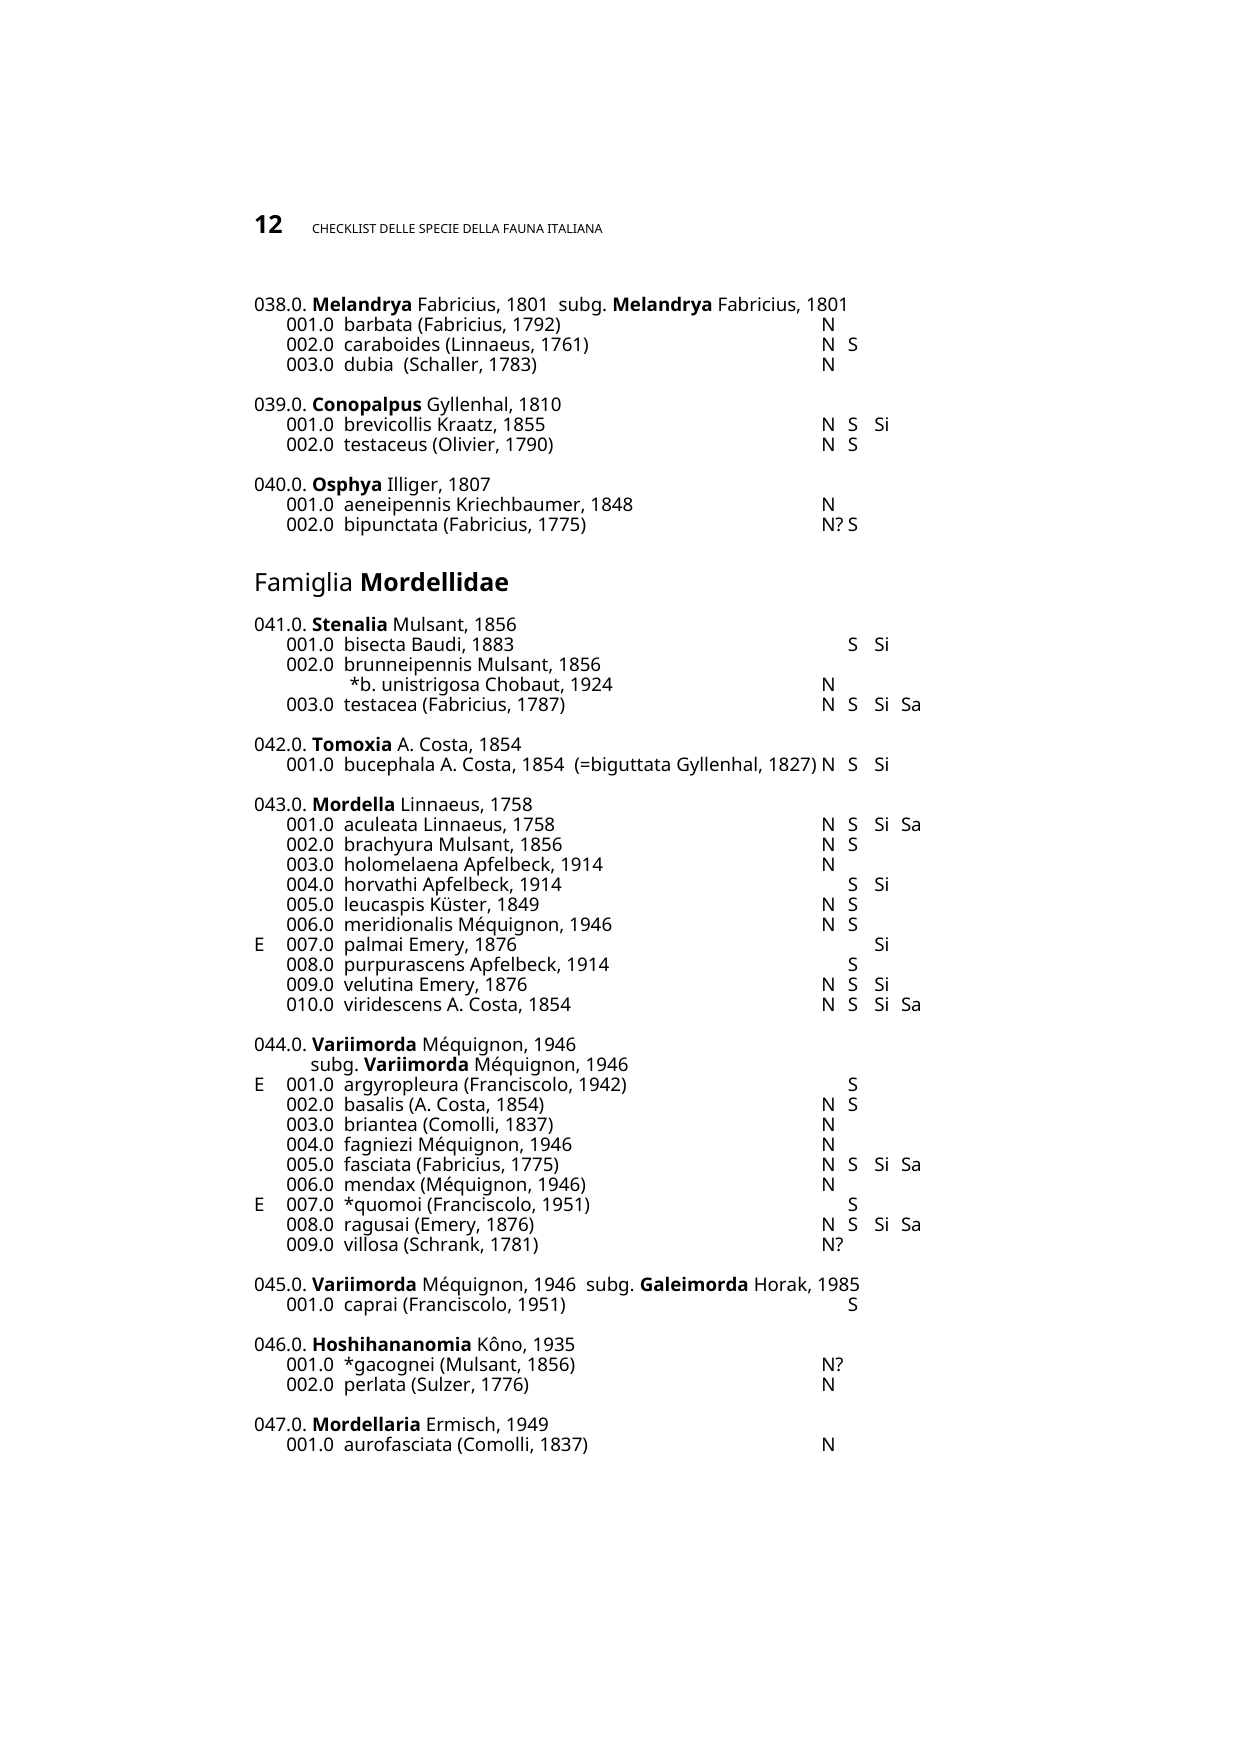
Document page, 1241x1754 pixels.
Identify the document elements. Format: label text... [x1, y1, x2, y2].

text 009.0 velutina Emery, 1876 N S Si [254, 975, 1004, 995]
text 004.0 fagniezi Méquignon, 1946 N [254, 1135, 1004, 1155]
text Famiglia Mordellidae [254, 575, 1004, 595]
text 002.0 caraboides (Linnaeus, 1761) N S [254, 335, 1004, 355]
text 001.0 barbata (Fabricius, 1792) N [254, 315, 1004, 335]
text 005.0 leucaspis Küster, 1849 N S [254, 895, 1004, 915]
text 003.0 dubia (Schaller, 1783) N [254, 355, 1004, 375]
text 046.0. Hoshihananomia Kôno, 1935 [254, 1335, 1004, 1355]
text 039.0. Conopalpus Gyllenhal, 1810 [254, 395, 1004, 415]
text 041.0. Stenalia Mulsant, 1856 [254, 615, 1004, 635]
text E 001.0 argyropleura (Franciscolo, 1942) S [254, 1075, 1004, 1095]
text 002.0 perlata (Sulzer, 1776) N [254, 1375, 1004, 1395]
text 043.0. Mordella Linnaeus, 1758 [254, 795, 1004, 815]
text 001.0 bisecta Baudi, 1883 S Si [254, 635, 1004, 655]
text 005.0 fasciata (Fabricius, 1775) N S Si Sa [254, 1155, 1004, 1175]
text 004.0 horvathi Apfelbeck, 1914 S Si [254, 875, 1004, 895]
text E 007.0 *quomoi (Franciscolo, 1951) S [254, 1195, 1004, 1215]
text 001.0 brevicollis Kraatz, 1855 N S Si [254, 415, 1004, 435]
text 001.0 aeneipennis Kriechbaumer, 1848 N [254, 495, 1004, 515]
text 045.0. Variimorda Méquignon, 1946 subg. Galeimorda Horak, 1985 [254, 1275, 1004, 1295]
text 038.0. Melandrya Fabricius, 1801 subg. Melandrya Fabricius, 1801 [254, 295, 1004, 315]
text E 007.0 palmai Emery, 1876 Si [254, 935, 1004, 955]
text 001.0 bucephala A. Costa, 1854 (=biguttata Gyllenhal, 1827) N S Si [254, 755, 1004, 775]
text 044.0. Variimorda Méquignon, 1946 [254, 1035, 1004, 1055]
text 002.0 brunneipennis Mulsant, 1856 [254, 655, 1004, 675]
text 001.0 aculeata Linnaeus, 1758 N S Si Sa [254, 815, 1004, 835]
text 002.0 basalis (A. Costa, 1854) N S [254, 1095, 1004, 1115]
text 047.0. Mordellaria Ermisch, 1949 [254, 1415, 1004, 1435]
text 042.0. Tomoxia A. Costa, 1854 [254, 735, 1004, 755]
text 010.0 viridescens A. Costa, 1854 N S Si Sa [254, 995, 1004, 1015]
text 006.0 meridionalis Méquignon, 1946 N S [254, 915, 1004, 935]
text 003.0 testacea (Fabricius, 1787) N S Si Sa [254, 695, 1004, 715]
text 006.0 mendax (Méquignon, 1946) N [254, 1175, 1004, 1195]
text 001.0 aurofasciata (Comolli, 1837) N [254, 1435, 1004, 1455]
text 040.0. Osphya Illiger, 1807 [254, 475, 1004, 495]
text 002.0 bipunctata (Fabricius, 1775) N? S [254, 515, 1004, 535]
text 009.0 villosa (Schrank, 1781) N? [254, 1235, 1004, 1255]
text 003.0 holomelaena Apfelbeck, 1914 N [254, 855, 1004, 875]
text 003.0 briantea (Comolli, 1837) N [254, 1115, 1004, 1135]
text *b. unistrigosa Chobaut, 1924 N [254, 675, 1004, 695]
text 008.0 ragusai (Emery, 1876) N S Si Sa [254, 1215, 1004, 1235]
text 002.0 brachyura Mulsant, 1856 N S [254, 835, 1004, 855]
text subg. Variimorda Méquignon, 1946 [254, 1055, 1004, 1075]
text 008.0 purpurascens Apfelbeck, 1914 S [254, 955, 1004, 975]
text 001.0 caprai (Franciscolo, 1951) S [254, 1295, 1004, 1315]
text 001.0 *gacognei (Mulsant, 1856) N? [254, 1355, 1004, 1375]
text 002.0 testaceus (Olivier, 1790) N S [254, 435, 1004, 455]
